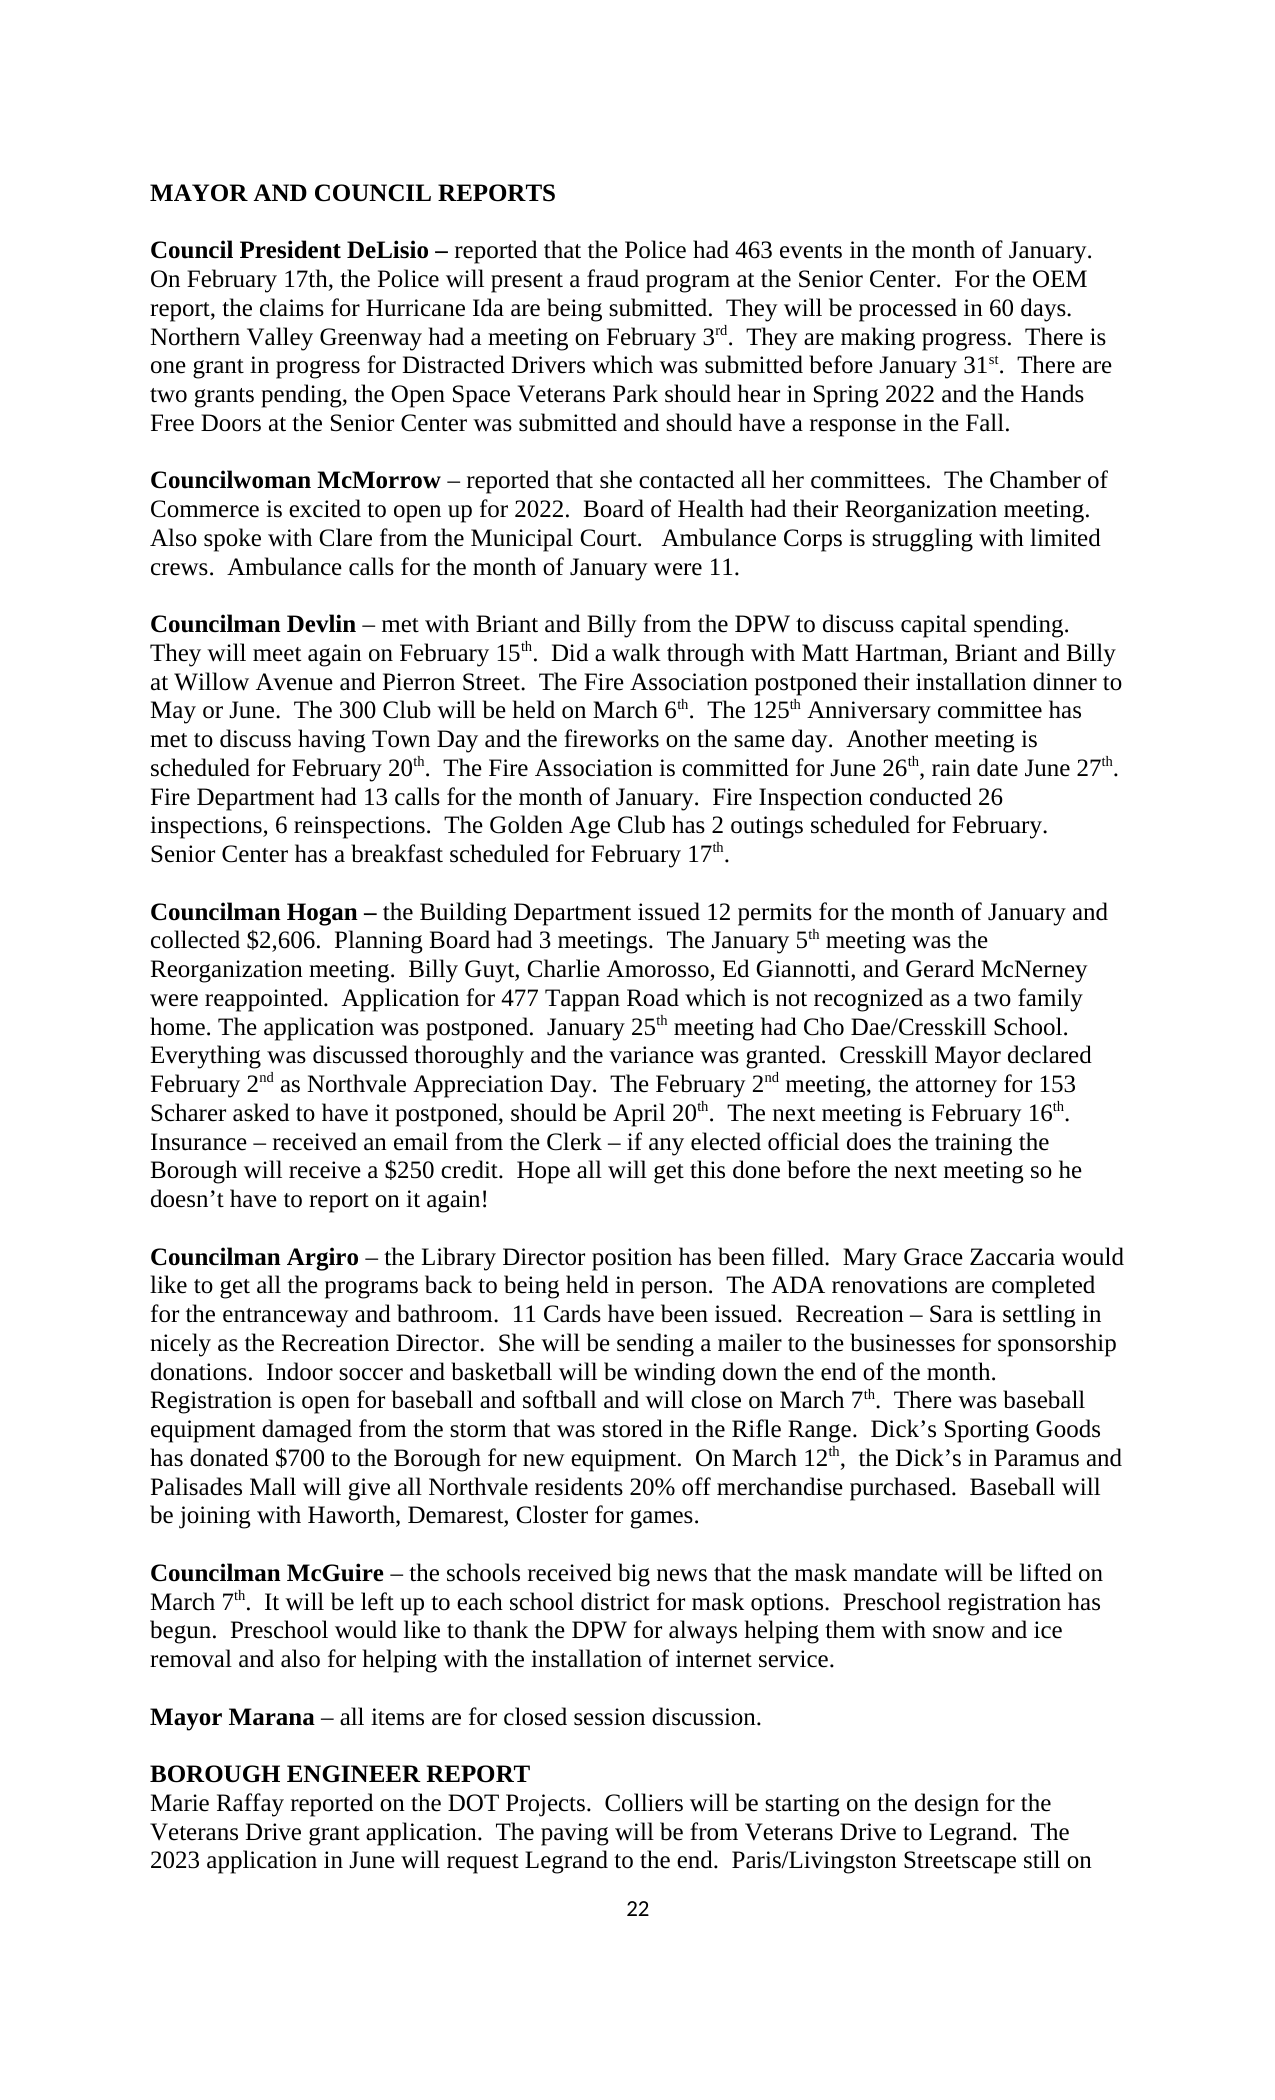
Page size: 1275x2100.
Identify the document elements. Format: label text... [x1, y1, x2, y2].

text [150, 1788, 1125, 1874]
text Councilman Argiro – the Library Director position has been filled. Mary Grace Zaccaria would like to get all the programs back to being held in person. The ADA renovations are completed for the entranceway and bathroom. 11 Cards have been issued. Recreation – Sara is settling in nicely as the Recreation Director. She will be sending a mailer to the businesses for sponsorship donations. Indoor soccer and basketball will be winding down the end of the month. Registration is open for baseball and softball and will close on March 7th. There was baseball equipment damaged from the storm that was stored in the Rifle Range. Dick’s Sporting Goods has donated $700 to the Borough for new equipment. On March 12th, the Dick’s in Paramus and Palisades Mall will give all Northvale residents 20% off merchandise purchased. Baseball will be joining with Haworth, Demarest, Closter for games. [150, 1242, 1125, 1529]
text Councilman Devlin – met with Briant and Billy from the DPW to discuss capital spending. They will meet again on February 15th. Did a walk through with Matt Hartman, Briant and Billy at Willow Avenue and Pierron Street. The Fire Association postponed their installation dinner to May or June. The 300 Club will be held on March 6th. The 125th Anniversary committee has met to discuss having Town Day and the fireworks on the same day. Another meeting is scheduled for February 20th. The Fire Association is committed for June 26th, rain date June 27th. Fire Department had 13 calls for the month of January. Fire Inspection conducted 26 inspections, 6 reinspections. The Golden Age Club has 2 outings scheduled for February. Senior Center has a breakfast scheduled for February 17th. [150, 609, 1125, 868]
text Councilman McGuire – the schools received big news that the mask mandate will be lifted on March 7th. It will be left up to each school district for mask options. Preschool registration has begun. Preschool would like to thank the DPW for always helping them with snow and ice removal and also for helping with the installation of internet service. [150, 1558, 1125, 1673]
text Mayor Marana – all items are for closed session discussion. [150, 1702, 1125, 1731]
text Councilwoman McMorrow – reported that she contacted all her committees. The Chamber of Commerce is excited to open up for 2022. Board of Health had their Reorganization meeting. Also spoke with Clare from the Municipal Court. Ambulance Corps is struggling with limited crews. Ambulance calls for the month of January were 11. [150, 466, 1125, 581]
text MAYOR AND COUNCIL REPORTS [150, 178, 1125, 207]
text Council President DeLisio – reported that the Police had 463 events in the month of January. On February 17th, the Police will present a fraud program at the Senior Center. For the OEM report, the claims for Hurricane Ida are being submitted. They will be processed in 60 days. Northern Valley Greenway had a meeting on February 3rd. They are making progress. There is one grant in progress for Distracted Drivers which was submitted before January 31st. There are two grants pending, the Open Space Veterans Park should hear in Spring 2022 and the Hands Free Doors at the Senior Center was submitted and should have a response in the Fall. [150, 236, 1125, 437]
text Councilman Hogan – the Building Department issued 12 permits for the month of January and collected $2,606. Planning Board had 3 meetings. The January 5th meeting was the Reorganization meeting. Billy Guyt, Charlie Amorosso, Ed Giannotti, and Gerard McNerney were reappointed. Application for 477 Tappan Road which is not recognized as a two family home. The application was postponed. January 25th meeting had Cho Dae/Cresskill School. Everything was discussed thoroughly and the variance was granted. Cresskill Mayor declared February 2nd as Northvale Appreciation Day. The February 2nd meeting, the attorney for 153 Scharer asked to have it postponed, should be April 20th. The next meeting is February 16th. Insurance – received an email from the Clerk – if any elected official does the training the Borough will receive a $250 credit. Hope all will get this done before the next meeting so he doesn’t have to report on it again! [150, 897, 1125, 1213]
text BOROUGH ENGINEER REPORT [150, 1759, 1125, 1788]
